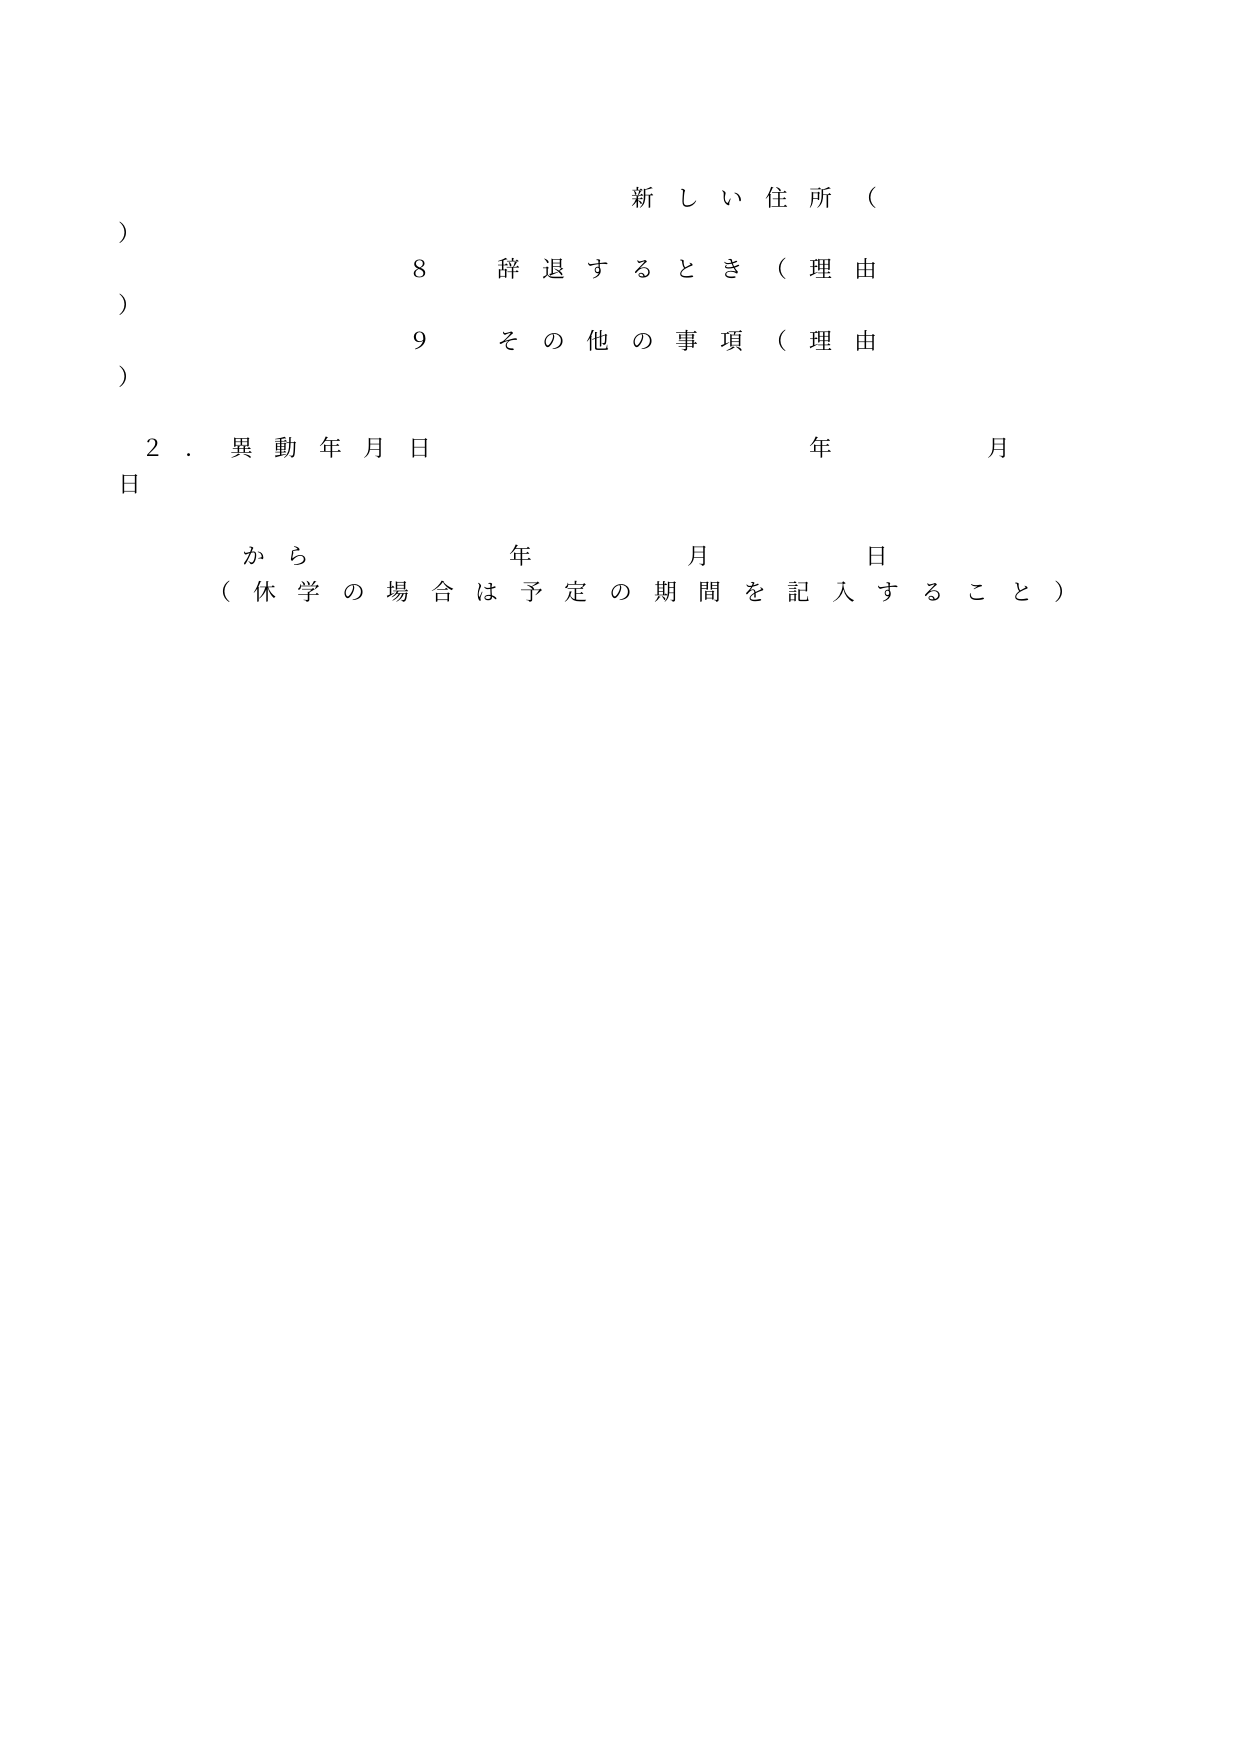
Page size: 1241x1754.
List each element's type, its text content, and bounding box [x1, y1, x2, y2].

text ８ 辞退するとき（理由 ） [118, 250, 1122, 322]
text ９ その他の事項（理由 ） [118, 322, 1122, 393]
text 新しい住所（ ） [118, 178, 1122, 250]
text ２．異動年月日 年 月 日 [118, 429, 1122, 501]
text （休学の場合は予定の期間を記入すること） [118, 572, 1100, 608]
text から 年 月 日 [118, 501, 1034, 572]
